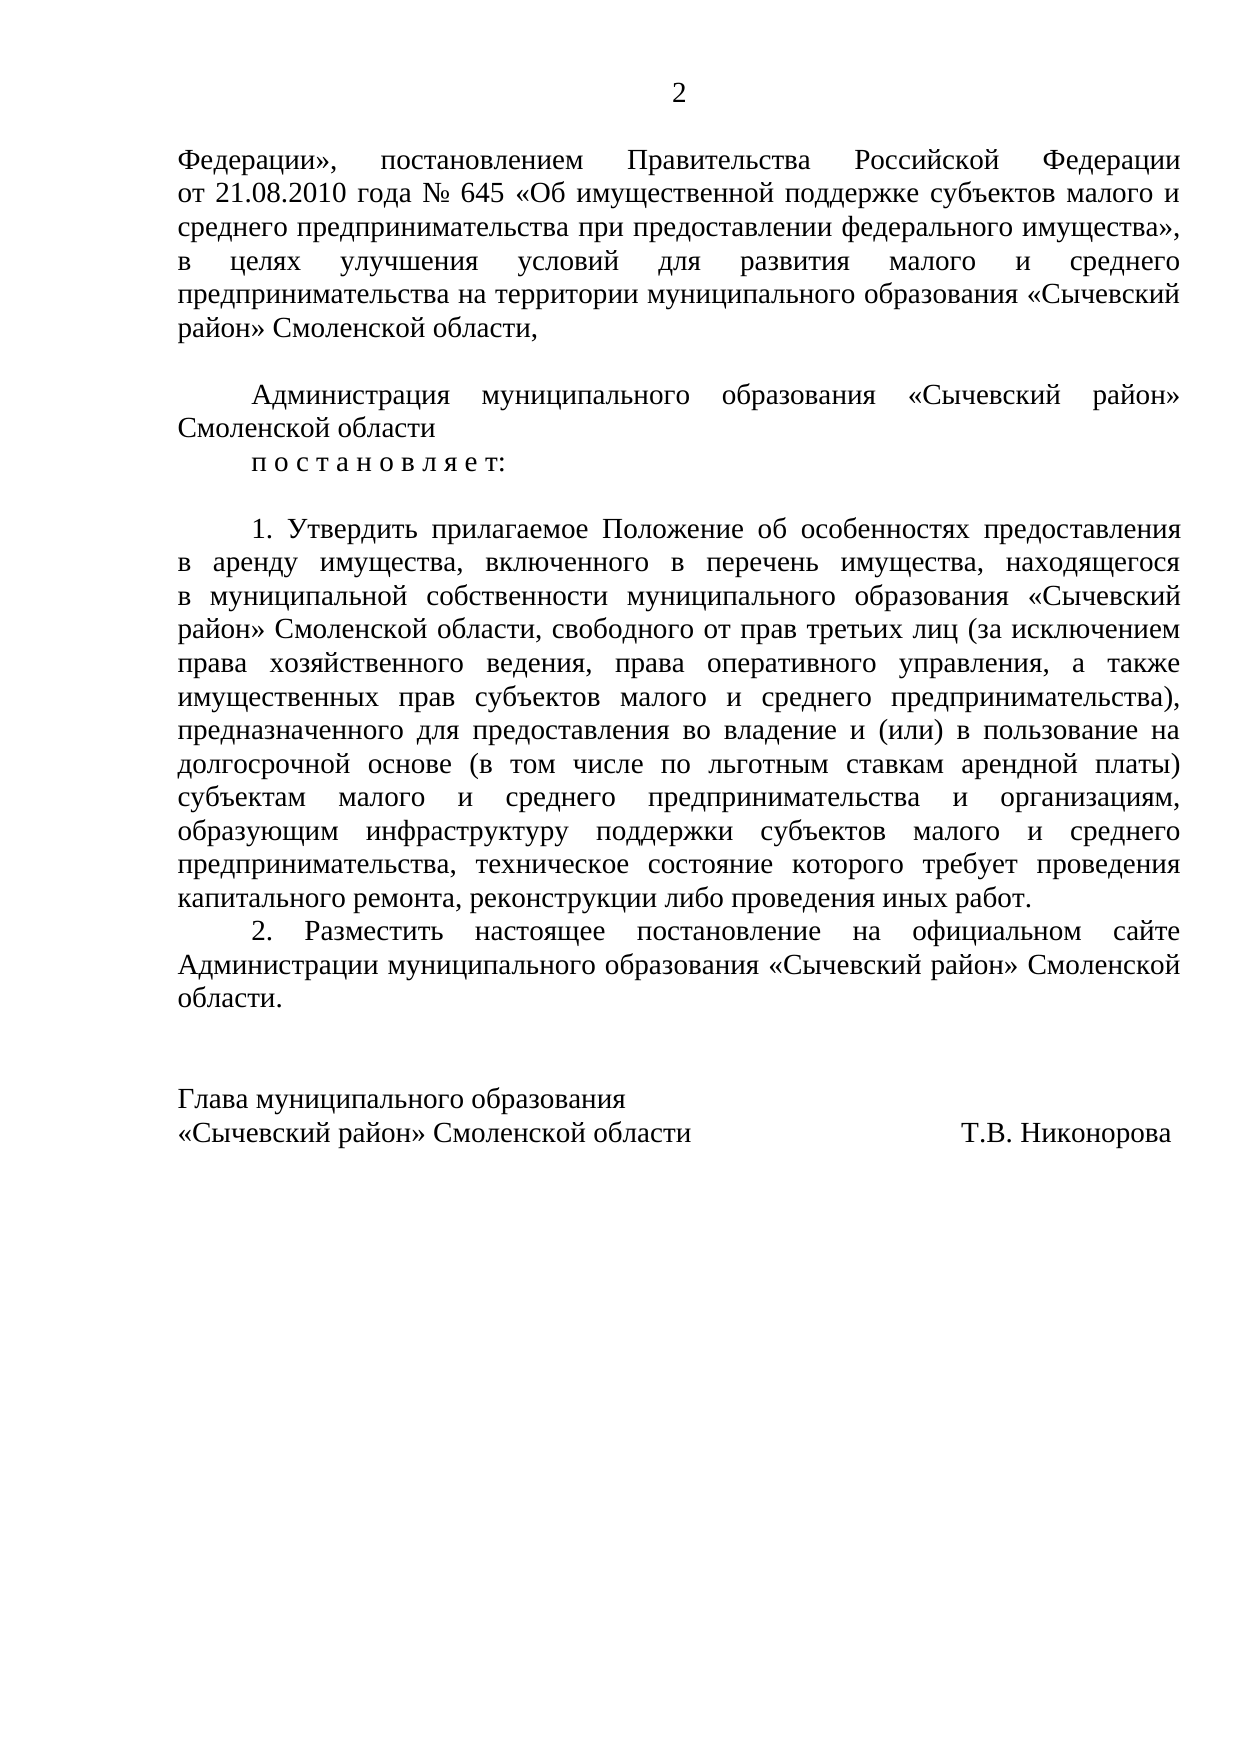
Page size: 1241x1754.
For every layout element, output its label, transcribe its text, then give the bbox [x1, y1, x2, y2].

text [177, 142, 1181, 343]
text п о с т а н о в л я е т: [177, 444, 1181, 477]
text Администрация муниципального образования «Сычевский район» Смоленской области [177, 377, 1181, 444]
text Глава муниципального образования [177, 1081, 1181, 1115]
subtitle 2. Разместить настоящее постановление на официальном сайте Администрации муниципального образования «Сычевский район» Смоленской области. [177, 913, 1181, 1014]
text «Сычевский район» Смоленской области Т.В. Никонорова [177, 1115, 1181, 1148]
text 1. Утвердить прилагаемое Положение об особенностях предоставления в аренду имущества, включенного в перечень имущества, находящегося в муниципальной собственности муниципального образования «Сычевский район» Смоленской области, свободного от прав третьих лиц (за исключением права хозяйственного ведения, права оперативного управления, а также имущественных прав субъектов малого и среднего предпринимательства), предназначенного для предоставления во владение и (или) в пользование на долгосрочной основе (в том числе по льготным ставкам арендной платы) субъектам малого и среднего предпринимательства и организациям, образующим инфраструктуру поддержки субъектов малого и среднего предпринимательства, техническое состояние которого требует проведения капитального ремонта, реконструкции либо проведения иных работ. [177, 511, 1181, 913]
